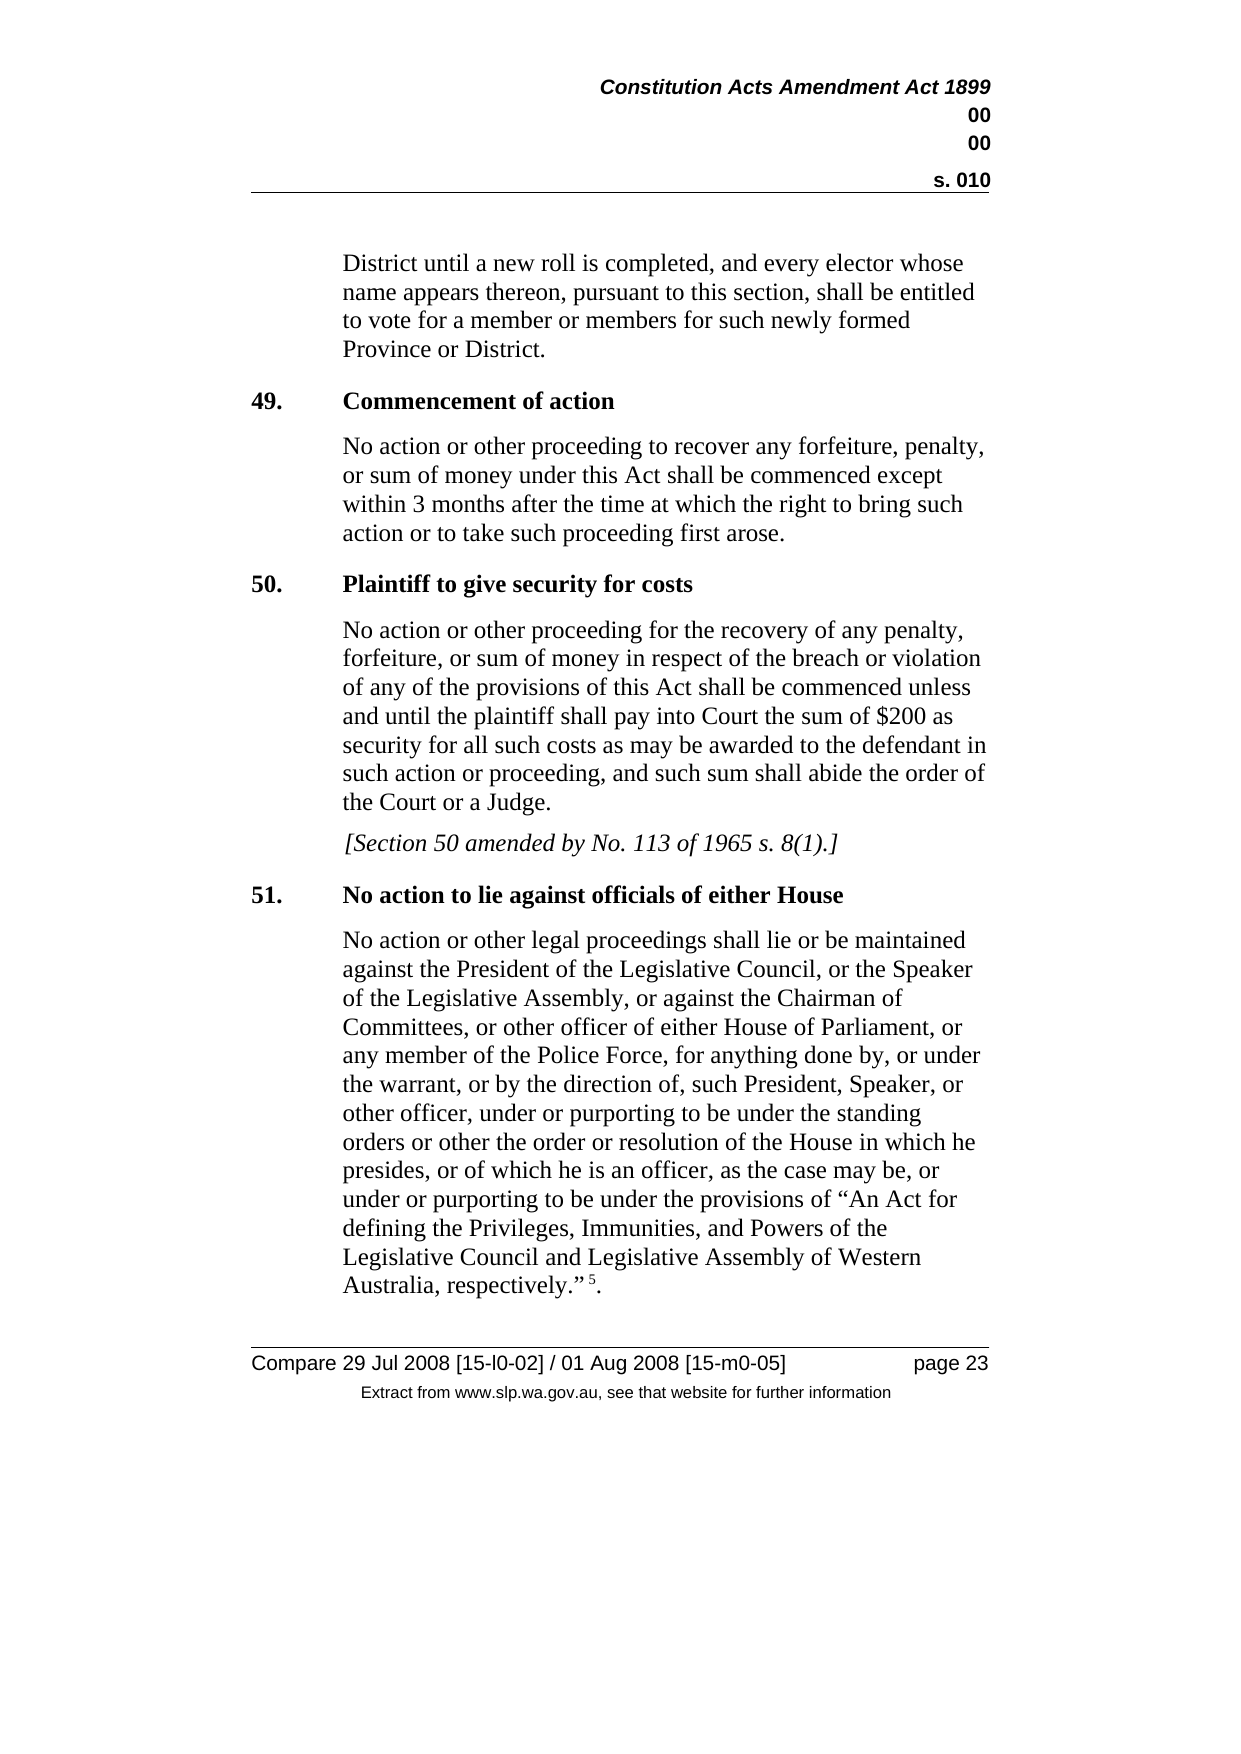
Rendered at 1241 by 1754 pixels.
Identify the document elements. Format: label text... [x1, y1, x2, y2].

text No action or other proceeding for the recovery of any penalty, forfeiture, or sum of money in respect of the breach or violation of any of the provisions of this Act shall be commenced unless and until the plaintiff shall pay into Court the sum of $200 as security for all such costs as may be awarded to the defendant in such action or proceeding, and such sum shall abide the order of the Court or a Judge. [251, 615, 989, 816]
subtitle 50. Plaintiff to give security for costs [251, 569, 989, 598]
subtitle 51. No action to lie against officials of either House [251, 880, 989, 909]
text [251, 248, 989, 363]
text No action or other proceeding to recover any forfeiture, penalty, or sum of money under this Act shall be commenced except within 3 months after the time at which the right to bring such action or to take such proceeding first arose. [251, 431, 989, 546]
text No action or other legal proceedings shall lie or be maintained against the President of the Legislative Council, or the Speaker of the Legislative Assembly, or against the Chairman of Committees, or other officer of either House of Parliament, or any member of the Police Force, for anything done by, or under the warrant, or by the direction of, such President, Speaker, or other officer, under or purporting to be under the standing orders or other the order or resolution of the House in which he presides, or of which he is an officer, as the case may be, or under or purporting to be under the provisions of “An Act for defining the Privileges, Immunities, and Powers of the Legislative Council and Legislative Assembly of Western Australia, respectively.” 5. [251, 926, 989, 1299]
subtitle 49. Commencement of action [251, 386, 989, 415]
text [Section 50 amended by No. 113 of 1965 s. 8(1).] [251, 828, 989, 857]
